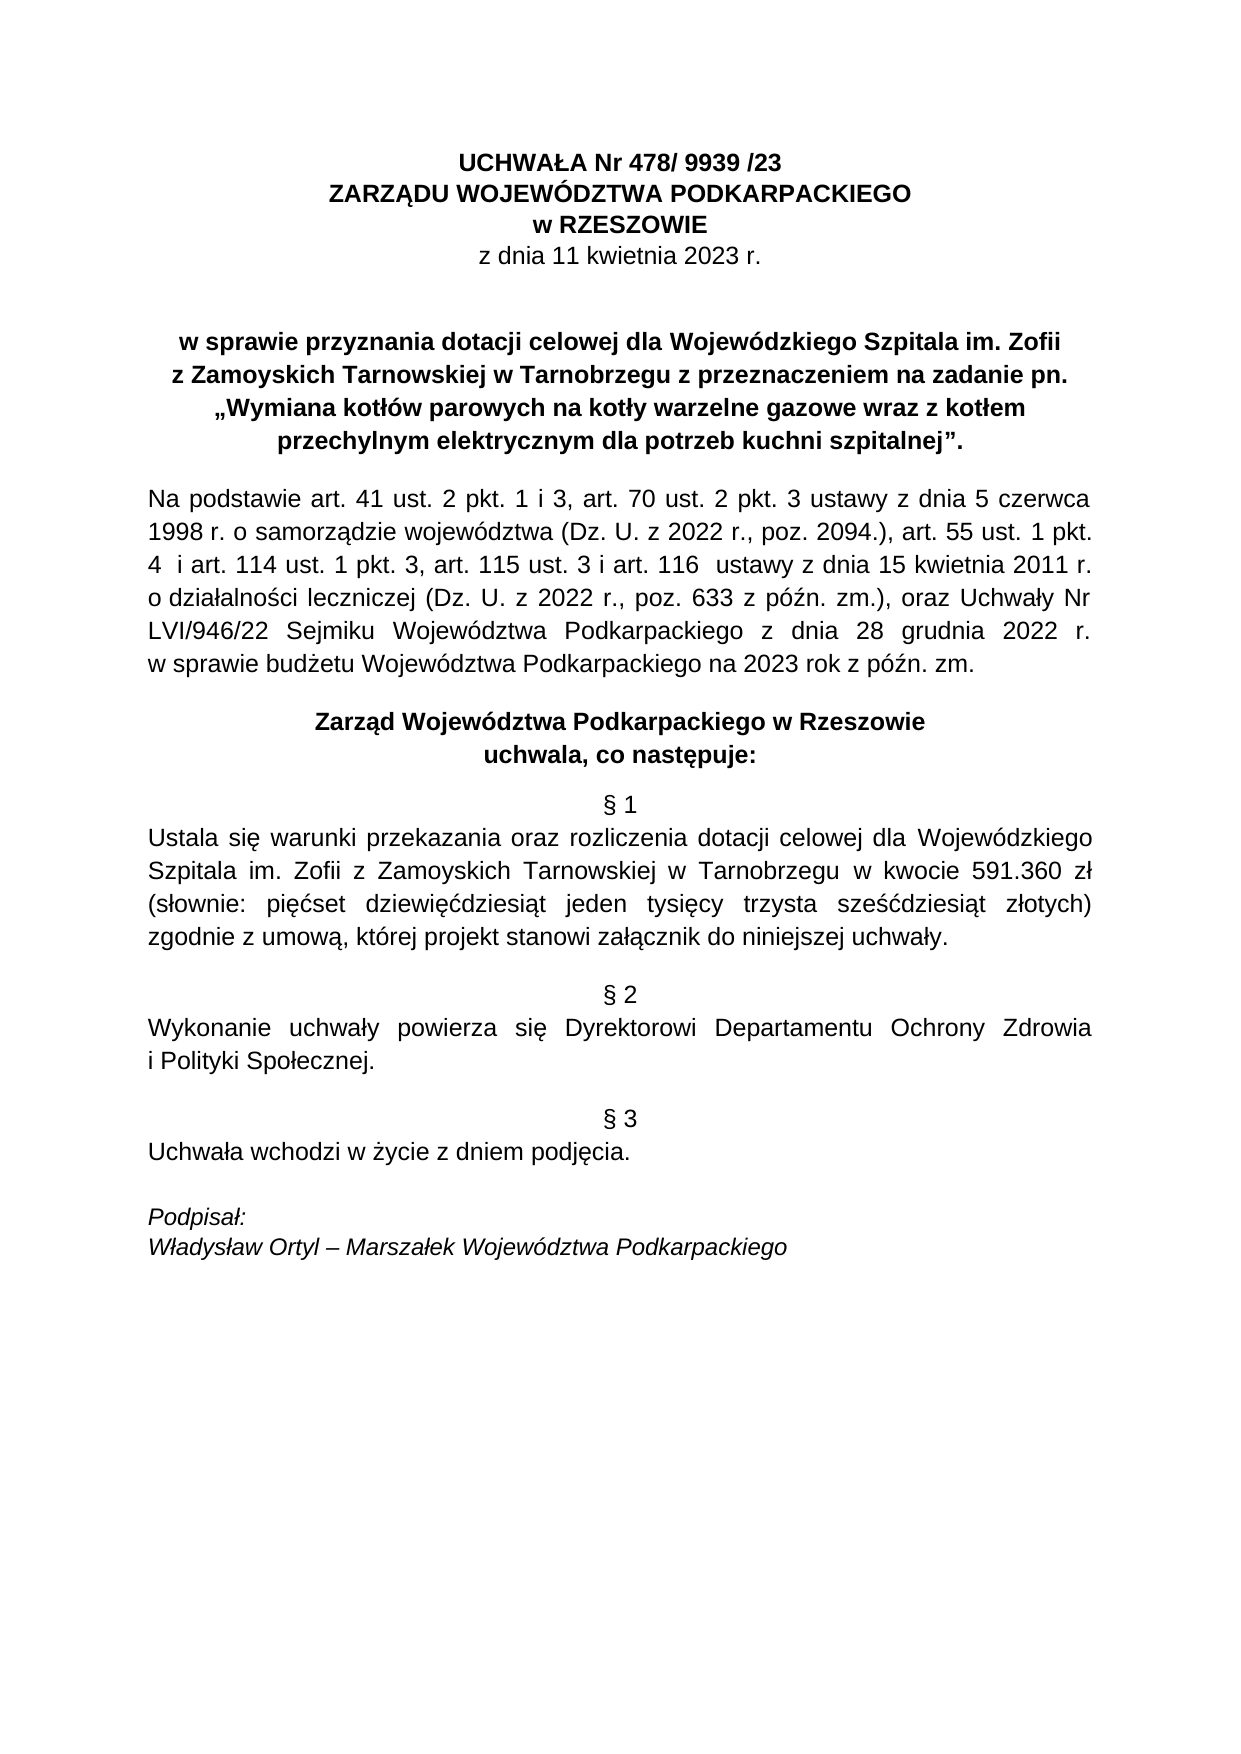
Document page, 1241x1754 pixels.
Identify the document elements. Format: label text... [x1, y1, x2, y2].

text Władysław Ortyl – Marszałek Województwa Podkarpackiego [148, 1233, 1093, 1260]
text UCHWAŁA Nr 478/ 9939 /23 ZARZĄDU WOJEWÓDZTWA PODKARPACKIEGO w RZESZOWIE z dnia 11 kwietnia 2023 r. [148, 148, 1093, 300]
text § 2 [148, 980, 1093, 1009]
text Wykonanie uchwały powierza się Dyrektorowi Departamentu Ochrony Zdrowia i Polityki Społecznej. [148, 1013, 1093, 1075]
text Zarząd Województwa Podkarpackiego w Rzeszowie [148, 707, 1093, 736]
text w sprawie przyznania dotacji celowej dla Wojewódzkiego Szpitala im. Zofii z Zamoyskich Tarnowskiej w Tarnobrzegu z przeznaczeniem na zadanie pn. „Wymiana kotłów parowych na kotły warzelne gazowe wraz z kotłem przechylnym elektrycznym dla potrzeb kuchni szpitalnej”. [148, 327, 1093, 455]
text Na podstawie art. 41 ust. 2 pkt. 1 i 3, art. 70 ust. 2 pkt. 3 ustawy z dnia 5 czerwca 1998 r. o samorządzie województwa (Dz. U. z 2022 r., poz. 2094.), art. 55 ust. 1 pkt. 4 i art. 114 ust. 1 pkt. 3, art. 115 ust. 3 i art. 116 ustawy z dnia 15 kwietnia 2011 r. o działalności leczniczej (Dz. U. z 2022 r., poz. 633 z późn. zm.), oraz Uchwały Nr LVI/946/22 Sejmiku Województwa Podkarpackiego z dnia 28 grudnia 2022 r. w sprawie budżetu Województwa Podkarpackiego na 2023 rok z późn. zm. [148, 484, 1093, 678]
text uchwala, co następuje: [148, 740, 1093, 769]
text § 3 [148, 1104, 1093, 1133]
text § 1 [148, 790, 1093, 818]
text Uchwała wchodzi w życie z dniem podjęcia. [148, 1137, 1093, 1166]
text Podpisał: [148, 1203, 1093, 1231]
text Ustala się warunki przekazania oraz rozliczenia dotacji celowej dla Wojewódzkiego Szpitala im. Zofii z Zamoyskich Tarnowskiej w Tarnobrzegu w kwocie 591.360 zł (słownie: pięćset dziewięćdziesiąt jeden tysięcy trzysta sześćdziesiąt złotych) zgodnie z umową, której projekt stanowi załącznik do niniejszej uchwały. [148, 823, 1093, 951]
